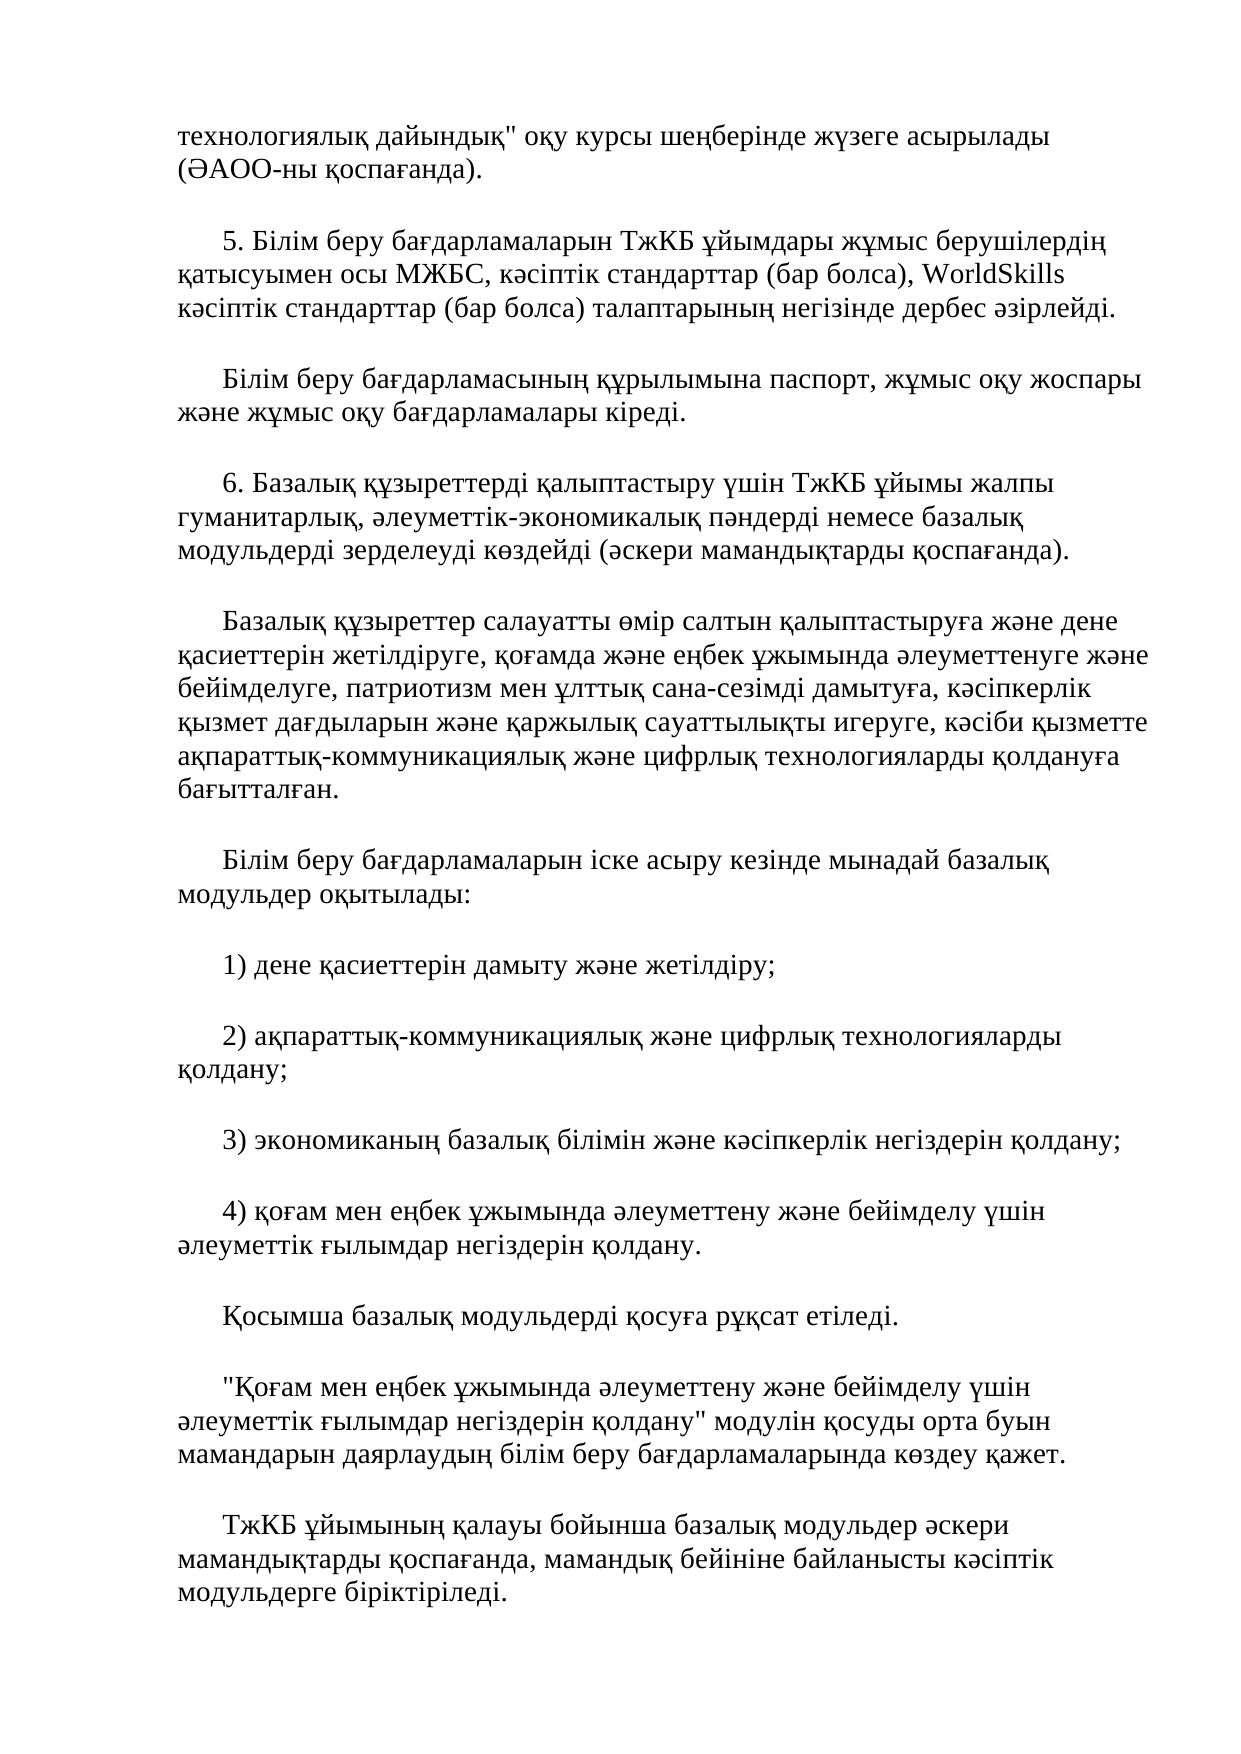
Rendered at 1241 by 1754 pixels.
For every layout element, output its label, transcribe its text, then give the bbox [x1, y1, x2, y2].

text ТжКБ ұйымының қалауы бойынша базалық модульдер әскери мамандықтарды қоспағанда, мамандық бейініне байланысты кәсіптік модульдерге біріктіріледі. [177, 1507, 1152, 1608]
text 2) ақпараттық-коммуникациялық және цифрлық технологияларды қолдану; [177, 1018, 1152, 1085]
text 3) экономиканың базалық білімін және кәсіпкерлік негіздерін қолдану; [177, 1122, 1152, 1156]
text Қосымша базалық модульдерді қосуға рұқсат етіледі. [177, 1298, 1152, 1332]
text Білім беру бағдарламасының құрылымына паспорт, жұмыс оқу жоспары және жұмыс оқу бағдарламалары кіреді. [177, 361, 1152, 428]
text Білім беру бағдарламаларын іске асыру кезінде мынадай базалық модульдер оқытылады: [177, 842, 1152, 909]
text 5. Білім беру бағдарламаларын ТжКБ ұйымдары жұмыс берушілердің қатысуымен осы МЖБС, кәсіптік стандарттар (бар болса), WorldSkills кәсіптік стандарттар (бар болса) талаптарының негізінде дербес әзірлейді. [177, 223, 1152, 323]
text 4) қоғам мен еңбек ұжымында әлеуметтену және бейімделу үшін әлеуметтік ғылымдар негіздерін қолдану. [177, 1193, 1152, 1261]
text "Қоғам мен еңбек ұжымында әлеуметтену және бейімделу үшін әлеуметтік ғылымдар негіздерін қолдану" модулін қосуды орта буын мамандарын даярлаудың білім беру бағдарламаларында көздеу қажет. [177, 1369, 1152, 1470]
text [177, 118, 1152, 185]
text Базалық құзыреттер салауатты өмір салтын қалыптастыруға және дене қасиеттерін жетілдіруге, қоғамда және еңбек ұжымында әлеуметтенуге және бейімделуге, патриотизм мен ұлттық сана-сезімді дамытуға, кәсіпкерлік қызмет дағдыларын және қаржылық сауаттылықты игеруге, кәсіби қызметте ақпараттық-коммуникациялық және цифрлық технологияларды қолдануға бағытталған. [177, 603, 1152, 805]
text 6. Базалық құзыреттерді қалыптастыру үшін ТжКБ ұйымы жалпы гуманитарлық, әлеуметтік-экономикалық пәндерді немесе базалық модульдерді зерделеуді көздейді (әскери мамандықтарды қоспағанда). [177, 465, 1152, 566]
text 1) дене қасиеттерін дамыту және жетілдіру; [177, 947, 1152, 980]
